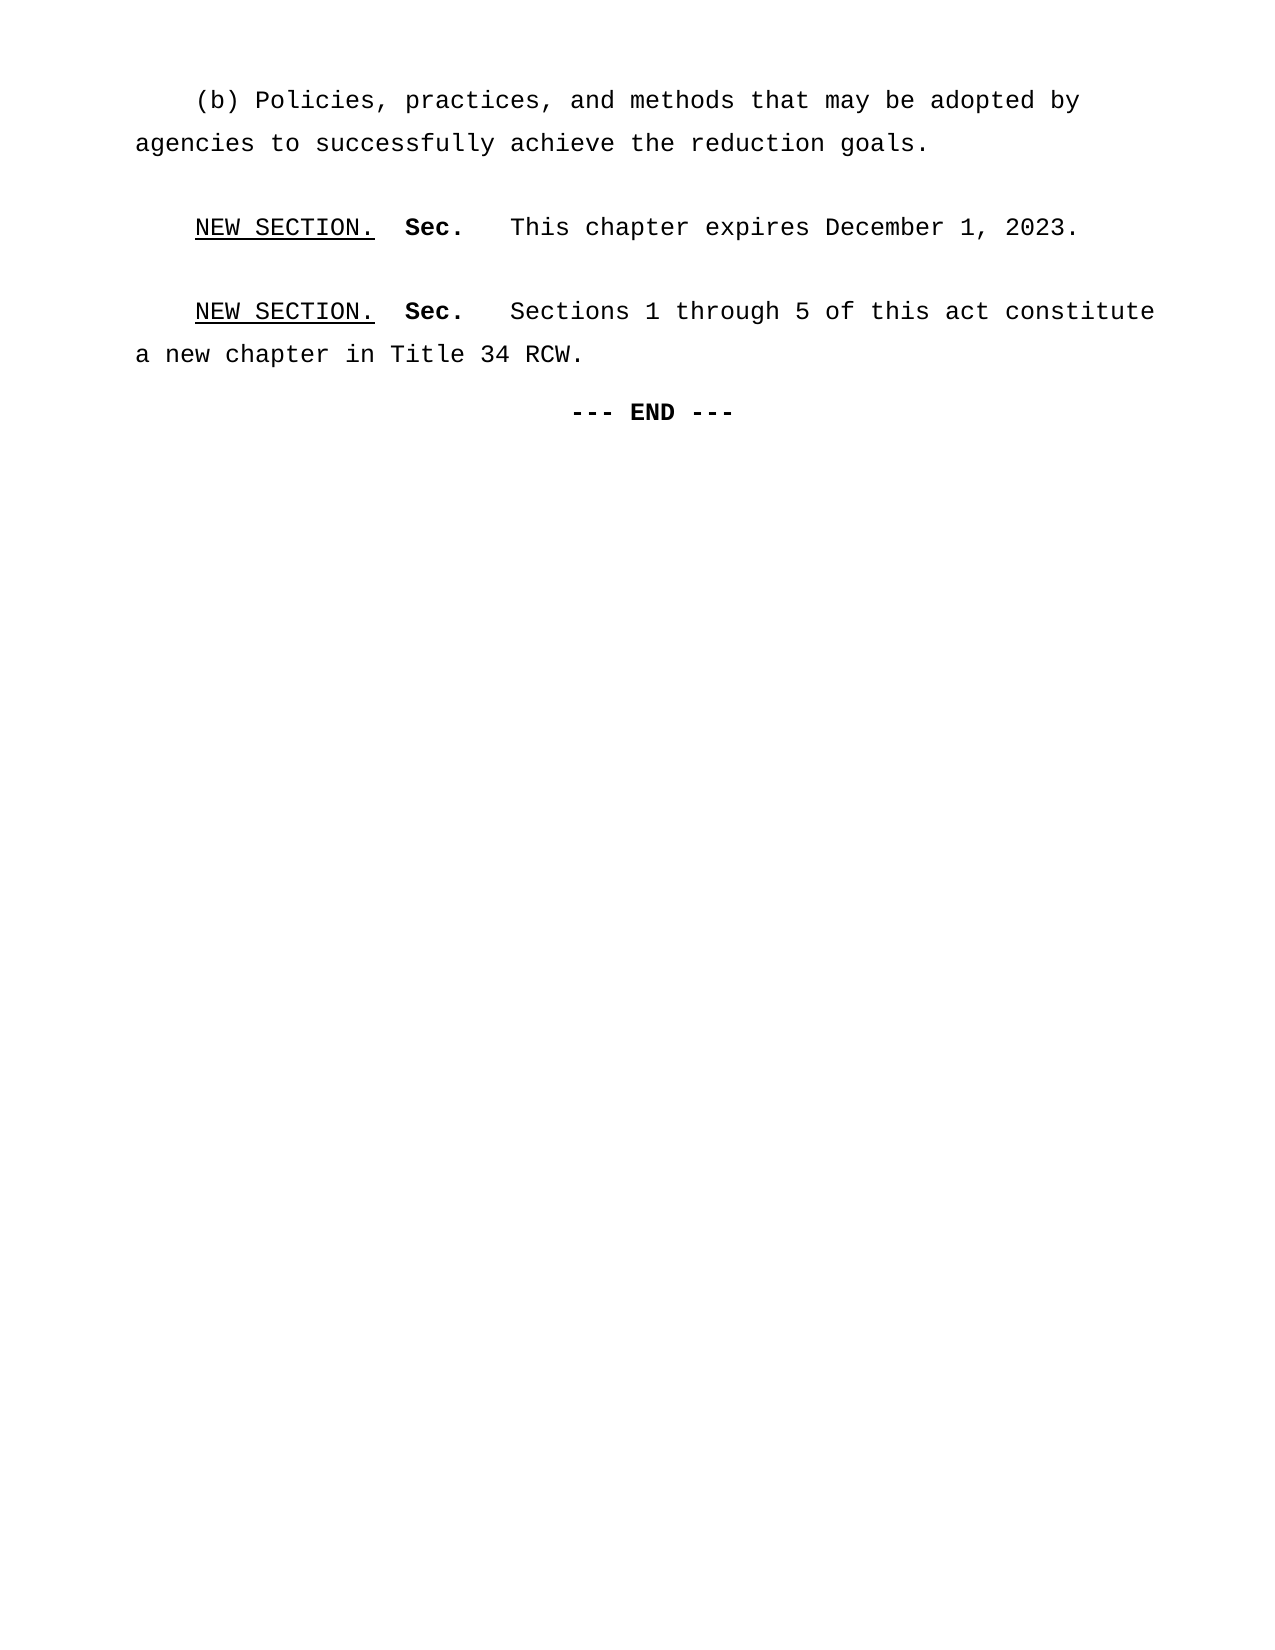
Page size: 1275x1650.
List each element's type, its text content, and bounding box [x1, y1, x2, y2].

text NEW SECTION. Sec. This chapter expires December 1, 2023. [135, 202, 1170, 244]
text (b) Policies, practices, and methods that may be adopted by agencies to successfully achieve the reduction goals. [135, 75, 1170, 160]
text --- END --- [135, 399, 1170, 427]
text NEW SECTION. Sec. Sections 1 through 5 of this act constitute a new chapter in Title 34 RCW. [135, 286, 1170, 371]
